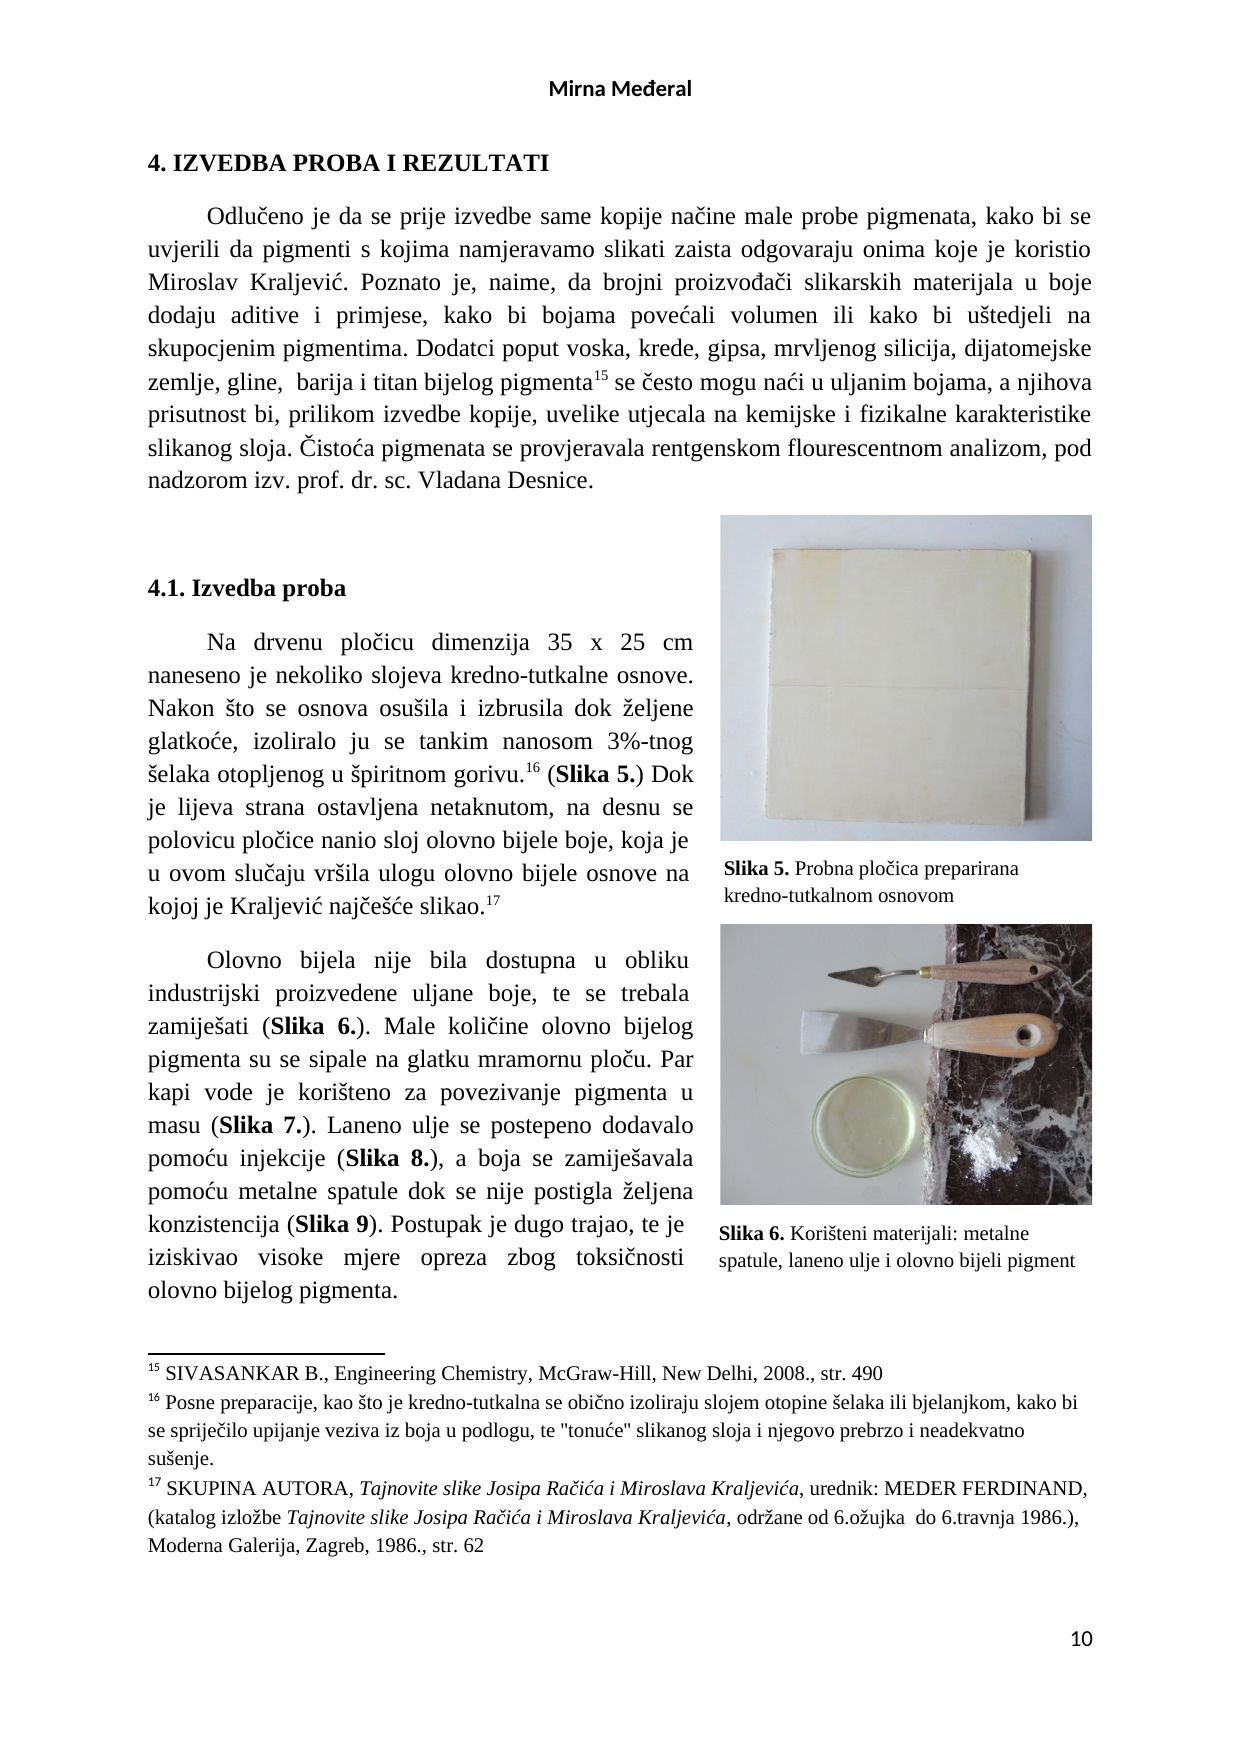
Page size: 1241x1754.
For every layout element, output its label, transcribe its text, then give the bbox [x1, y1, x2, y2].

text 4. IZVEDBA PROBA I REZULTATI [148, 148, 1093, 176]
text 4.1. Izvedba proba [148, 573, 694, 602]
text Na drvenu pločicu dimenzija 35 x 25 cm naneseno je nekoliko slojeva kredno-tutkalne osnove. Nakon što se osnova osušila i izbrusila dok željene glatkoće, izoliralo ju se tankim nanosom 3%-tnog šelaka otopljenog u špiritnom gorivu. (Slika 5.) Dok je lijeva strana ostavljena netaknutom, na desnu se polovicu pločice nanio sloj olovno bijele boje, koja je u ovom slučaju vršila ulogu olovno bijele osnove na kojoj je Kraljević najčešće slikao. [148, 627, 694, 920]
text Olovno bijela nije bila dostupna u obliku industrijski proizvedene uljane boje, te se trebala zamiješati (Slika 6.). Male količine olovno bijelog pigmenta su se sipale na glatku mramornu ploču. Par kapi vode je korišteno za povezivanje pigmenta u masu (Slika 7.). Laneno ulje se postepeno dodavalo pomoću injekcije (Slika 8.), a boja se zamiješavala pomoću metalne spatule dok se nije postigla željena konzistencija (Slika 9). Postupak je dugo trajao, te je iziskivao visoke mjere opreza zbog toksičnosti olovno bijelog pigmenta. [148, 945, 694, 1304]
picture [720, 924, 1093, 1205]
text Odlučeno je da se prije izvedbe same kopije načine male probe pigmenata, kako bi se uvjerili da pigmenti s kojima namjeravamo slikati zaista odgovaraju onima koje je koristio Miroslav Kraljević. Poznato je, naime, da brojni proizvođači slikarskih materijala u boje dodaju aditive i primjese, kako bi bojama povećali volumen ili kako bi uštedjeli na skupocjenim pigmentima. Dodatci poput voska, krede, gipsa, mrvljenog silicija, dijatomejske zemlje, gline, barija i titan bijelog pigmenta se često mogu naći u uljanim bojama, a njihova prisutnost bi, prilikom izvedbe kopije, uvelike utjecala na kemijske i fizikalne karakteristike slikanog sloja. Čistoća pigmenata se provjeravala rentgenskom flourescentnom analizom, pod nadzorom izv. prof. dr. sc. Vladana Desnice. [148, 201, 1093, 494]
